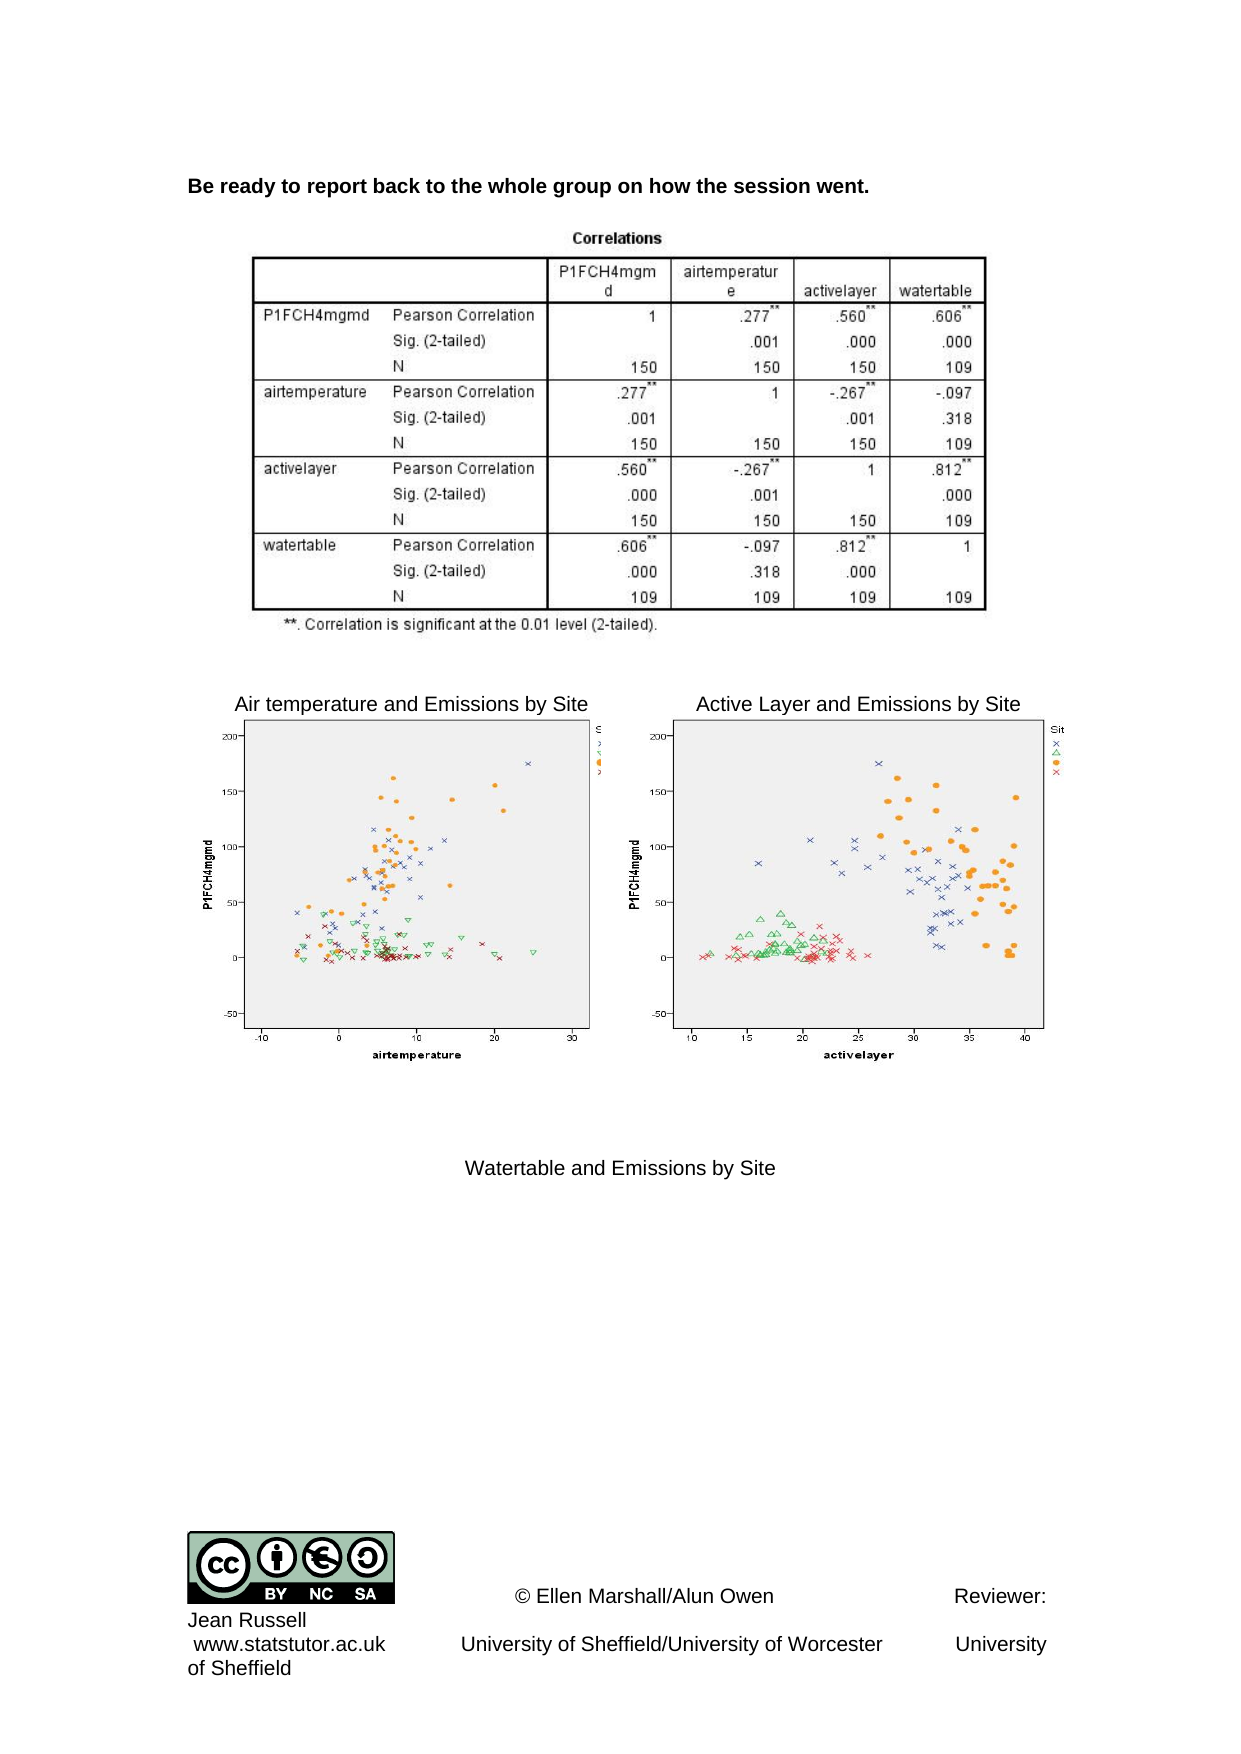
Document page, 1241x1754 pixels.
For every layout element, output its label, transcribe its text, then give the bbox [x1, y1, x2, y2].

picture [247, 221, 993, 644]
picture [612, 715, 1064, 1071]
text Be ready to report back to the whole group on how the session went. [187, 174, 1053, 198]
table_header Air temperature and Emissions by Site [176, 692, 601, 1132]
table_header Watertable and Emissions by Site [176, 1156, 1064, 1180]
table_header Active Layer and Emissions by Site [601, 692, 1064, 1132]
picture [187, 715, 601, 1071]
